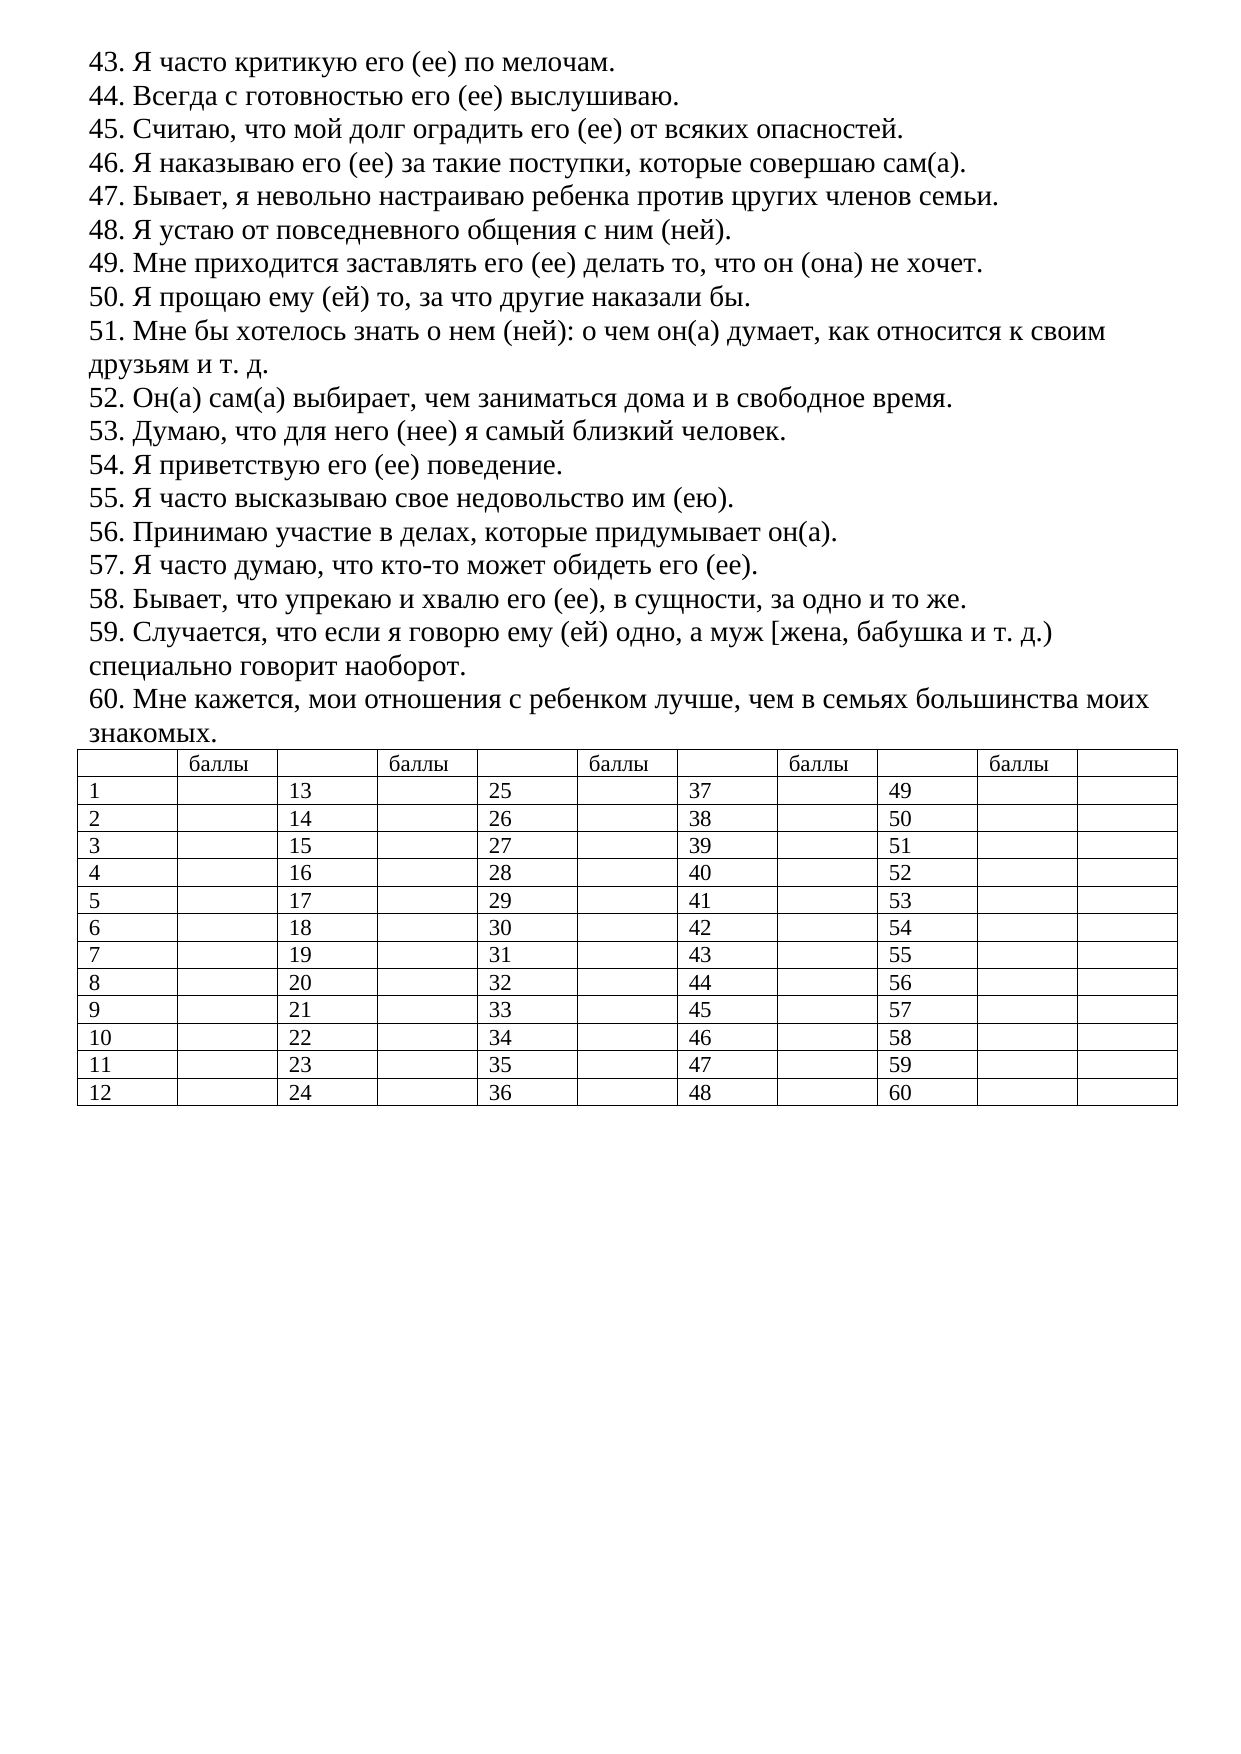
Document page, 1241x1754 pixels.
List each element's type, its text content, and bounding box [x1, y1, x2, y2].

table_cell 44 [678, 969, 777, 995]
text 57. Я часто думаю, что кто-то может обидеть его (ее). [89, 547, 1167, 581]
table_cell [978, 969, 1077, 995]
table_cell 30 [478, 914, 577, 941]
table_cell [578, 832, 677, 858]
table_cell [578, 1079, 677, 1105]
text 59. Случается, что если я говорю ему (ей) одно, а муж [жена, бабушка и т. д.) специально говорит наоборот. [89, 614, 1167, 682]
table_cell 23 [278, 1051, 377, 1077]
table_cell [378, 1079, 477, 1105]
text 47. Бывает, я невольно настраиваю ребенка против цругих членов семьи. [89, 178, 1167, 212]
table_header баллы [978, 750, 1077, 776]
table_cell [378, 1024, 477, 1050]
table_cell [178, 1024, 277, 1050]
table_cell 12 [78, 1079, 177, 1105]
table_cell 33 [478, 996, 577, 1023]
table_cell 24 [278, 1079, 377, 1105]
table_cell [378, 887, 477, 913]
table_header баллы [178, 750, 277, 776]
table_cell [978, 887, 1077, 913]
table_cell 56 [878, 969, 977, 995]
table_cell 17 [278, 887, 377, 913]
table_cell 53 [878, 887, 977, 913]
text 52. Он(а) сам(а) выбирает, чем заниматься дома и в свободное время. [89, 380, 1167, 413]
table_cell [178, 859, 277, 886]
table_cell [578, 969, 677, 995]
table_cell [578, 777, 677, 803]
table_header баллы [578, 750, 677, 776]
table_cell [778, 1079, 877, 1105]
table_cell [378, 914, 477, 941]
table_cell 36 [478, 1079, 577, 1105]
table_cell [578, 914, 677, 941]
table_cell [578, 887, 677, 913]
table_cell [378, 832, 477, 858]
text 58. Бывает, что упрекаю и хвалю его (ее), в сущности, за одно и то же. [89, 581, 1167, 614]
text 51. Мне бы хотелось знать о нем (ней): о чем он(а) думает, как относится к своим друзьям и т. д. [89, 313, 1167, 380]
table_cell 42 [678, 914, 777, 941]
table_cell 26 [478, 805, 577, 831]
table_cell 40 [678, 859, 777, 886]
table_cell 20 [278, 969, 377, 995]
table_cell [778, 805, 877, 831]
table_cell 37 [678, 777, 777, 803]
table_cell 47 [678, 1051, 777, 1077]
table_cell [1078, 859, 1177, 886]
table_cell [178, 805, 277, 831]
text 50. Я прощаю ему (ей) то, за что другие наказали бы. [89, 279, 1167, 313]
text 53. Думаю, что для него (нее) я самый близкий человек. [89, 413, 1167, 447]
table_header [478, 750, 577, 776]
table_cell [178, 1051, 277, 1077]
table_cell 50 [878, 805, 977, 831]
table_cell 22 [278, 1024, 377, 1050]
table_cell [178, 777, 277, 803]
table_cell [1078, 805, 1177, 831]
table_header [278, 750, 377, 776]
table_cell 59 [878, 1051, 977, 1077]
table_cell [378, 805, 477, 831]
table_cell 25 [478, 777, 577, 803]
table_cell [1078, 832, 1177, 858]
table_cell 2 [78, 805, 177, 831]
table_cell [778, 887, 877, 913]
table_cell [778, 1024, 877, 1050]
table_cell 19 [278, 942, 377, 968]
table_header баллы [778, 750, 877, 776]
table_cell 45 [678, 996, 777, 1023]
table_cell [978, 859, 1077, 886]
table_cell [778, 859, 877, 886]
table_cell 1 [78, 777, 177, 803]
table_cell 34 [478, 1024, 577, 1050]
table_cell [778, 942, 877, 968]
table_cell 10 [78, 1024, 177, 1050]
table_cell 27 [478, 832, 577, 858]
table_cell [578, 1024, 677, 1050]
table_cell [978, 996, 1077, 1023]
table_cell [578, 942, 677, 968]
table_cell [978, 805, 1077, 831]
table_cell 51 [878, 832, 977, 858]
table_cell [978, 1024, 1077, 1050]
table_cell 28 [478, 859, 577, 886]
table_cell 48 [678, 1079, 777, 1105]
table_cell [1078, 914, 1177, 941]
table_cell [378, 777, 477, 803]
table_cell [178, 832, 277, 858]
table_cell 57 [878, 996, 977, 1023]
text 46. Я наказываю его (ее) за такие поступки, которые совершаю сам(а). [89, 145, 1167, 178]
table_cell [378, 1051, 477, 1077]
table_cell [1078, 969, 1177, 995]
table_cell [1078, 777, 1177, 803]
table_cell [1078, 1051, 1177, 1077]
table_cell [578, 805, 677, 831]
table_cell 8 [78, 969, 177, 995]
table_cell 52 [878, 859, 977, 886]
table_cell 7 [78, 942, 177, 968]
table_cell 60 [878, 1079, 977, 1105]
table_header [678, 750, 777, 776]
table_cell [578, 996, 677, 1023]
table_cell 11 [78, 1051, 177, 1077]
table_cell 16 [278, 859, 377, 886]
text 45. Считаю, что мой долг оградить его (ее) от всяких опасностей. [89, 111, 1167, 145]
text 54. Я приветствую его (ее) поведение. [89, 447, 1167, 480]
table_cell 58 [878, 1024, 977, 1050]
table_cell [578, 859, 677, 886]
table_header [78, 750, 177, 776]
table_cell [178, 887, 277, 913]
table_cell [1078, 942, 1177, 968]
table_cell [1078, 887, 1177, 913]
table_cell 5 [78, 887, 177, 913]
table_cell [978, 1051, 1077, 1077]
table_cell 31 [478, 942, 577, 968]
table_cell 41 [678, 887, 777, 913]
table_cell [778, 914, 877, 941]
text 56. Принимаю участие в делах, которые придумывает он(а). [89, 514, 1167, 547]
table_cell [978, 777, 1077, 803]
table_cell 21 [278, 996, 377, 1023]
table_cell 54 [878, 914, 977, 941]
table_header баллы [378, 750, 477, 776]
table_cell [1078, 1024, 1177, 1050]
table_cell 35 [478, 1051, 577, 1077]
table_cell 49 [878, 777, 977, 803]
table_cell 18 [278, 914, 377, 941]
table_cell [778, 832, 877, 858]
text 60. Мне кажется, мои отношения с ребенком лучше, чем в семьях большинства моих знакомых. [89, 682, 1167, 749]
table_cell 4 [78, 859, 177, 886]
table_cell 46 [678, 1024, 777, 1050]
table_cell [978, 942, 1077, 968]
table_cell [378, 996, 477, 1023]
table_cell [778, 777, 877, 803]
table_cell [778, 1051, 877, 1077]
table_cell [178, 1079, 277, 1105]
table_cell [978, 832, 1077, 858]
table_cell 32 [478, 969, 577, 995]
table_header [1078, 750, 1177, 776]
table_cell 39 [678, 832, 777, 858]
table_cell 38 [678, 805, 777, 831]
table_cell 29 [478, 887, 577, 913]
table_cell [378, 942, 477, 968]
table_cell [778, 996, 877, 1023]
table_cell [378, 859, 477, 886]
table_cell 9 [78, 996, 177, 1023]
text 44. Всегда с готовностью его (ее) выслушиваю. [89, 78, 1167, 111]
table_cell [978, 1079, 1077, 1105]
table_cell [178, 914, 277, 941]
table_cell [1078, 996, 1177, 1023]
table_cell [378, 969, 477, 995]
text 48. Я устаю от повседневного общения с ним (ней). [89, 212, 1167, 246]
text 49. Мне приходится заставлять его (ее) делать то, что он (она) не хочет. [89, 246, 1167, 279]
table_cell [978, 914, 1077, 941]
table_cell 55 [878, 942, 977, 968]
table_cell 3 [78, 832, 177, 858]
table_cell [178, 969, 277, 995]
table_cell [178, 942, 277, 968]
table_cell [778, 969, 877, 995]
table_cell 14 [278, 805, 377, 831]
table_cell 15 [278, 832, 377, 858]
table_cell 13 [278, 777, 377, 803]
text 55. Я часто высказываю свое недовольство им (ею). [89, 480, 1167, 514]
table_cell 43 [678, 942, 777, 968]
text 43. Я часто критикую его (ее) по мелочам. [89, 44, 1167, 78]
table_header [878, 750, 977, 776]
table_cell [1078, 1079, 1177, 1105]
table_cell [178, 996, 277, 1023]
table_cell 6 [78, 914, 177, 941]
table_cell [578, 1051, 677, 1077]
